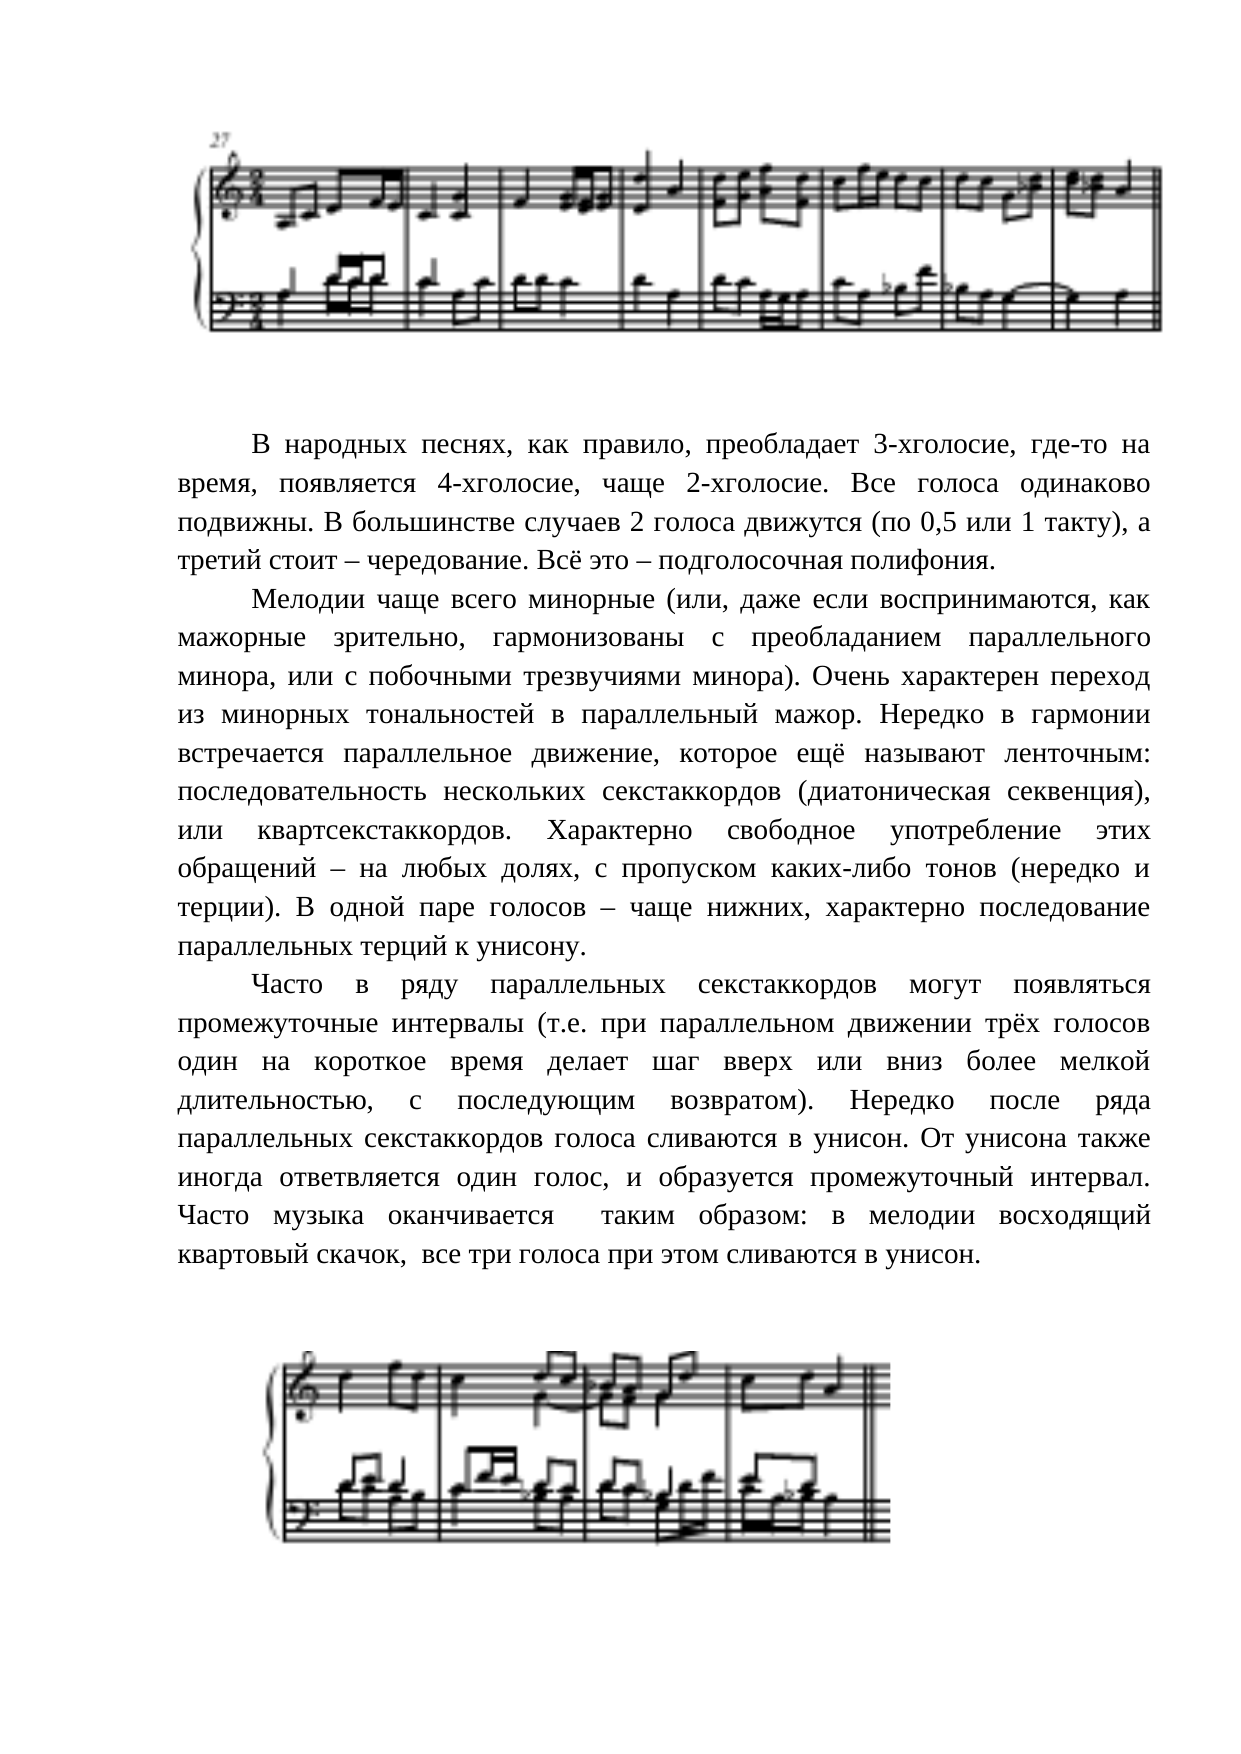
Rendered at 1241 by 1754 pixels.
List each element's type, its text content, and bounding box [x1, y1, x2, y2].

picture [177, 118, 1175, 351]
picture [251, 1351, 891, 1567]
text В народных песнях, как правило, преобладает 3-хголосие, где-то на время, появляется 4-хголосие, чаще 2-хголосие. Все голоса одинаково подвижны. В большинстве случаев 2 голоса движутся (по 0,5 или 1 такту), а третий стоит – чередование. Всё это – подголосочная полифония. [177, 427, 1152, 576]
text Мелодии чаще всего минорные (или, даже если воспринимаются, как мажорные зрительно, гармонизованы с преобладанием параллельного минора, или с побочными трезвучиями минора). Очень характерен переход из минорных тональностей в параллельный мажор. Нередко в гармонии встречается параллельное движение, которое ещё называют ленточным: последовательность нескольких секстаккордов (диатоническая секвенция), или квартсекстаккордов. Характерно свободное употребление этих обращений – на любых долях, с пропуском каких-либо тонов (нередко и терции). В одной паре голосов – чаще нижних, характерно последование параллельных терций к унисону. [177, 581, 1152, 961]
text Часто в ряду параллельных секстаккордов могут появляться промежуточные интервалы (т.е. при параллельном движении трёх голосов один на короткое время делает шаг вверх или вниз более мелкой длительностью, с последующим возвратом). Нередко после ряда параллельных секстаккордов голоса сливаются в унисон. От унисона также иногда ответвляется один голос, и образуется промежуточный интервал. Часто музыка оканчивается таким образом: в мелодии восходящий квартовый скачок, все три голоса при этом сливаются в унисон. [177, 966, 1152, 1269]
